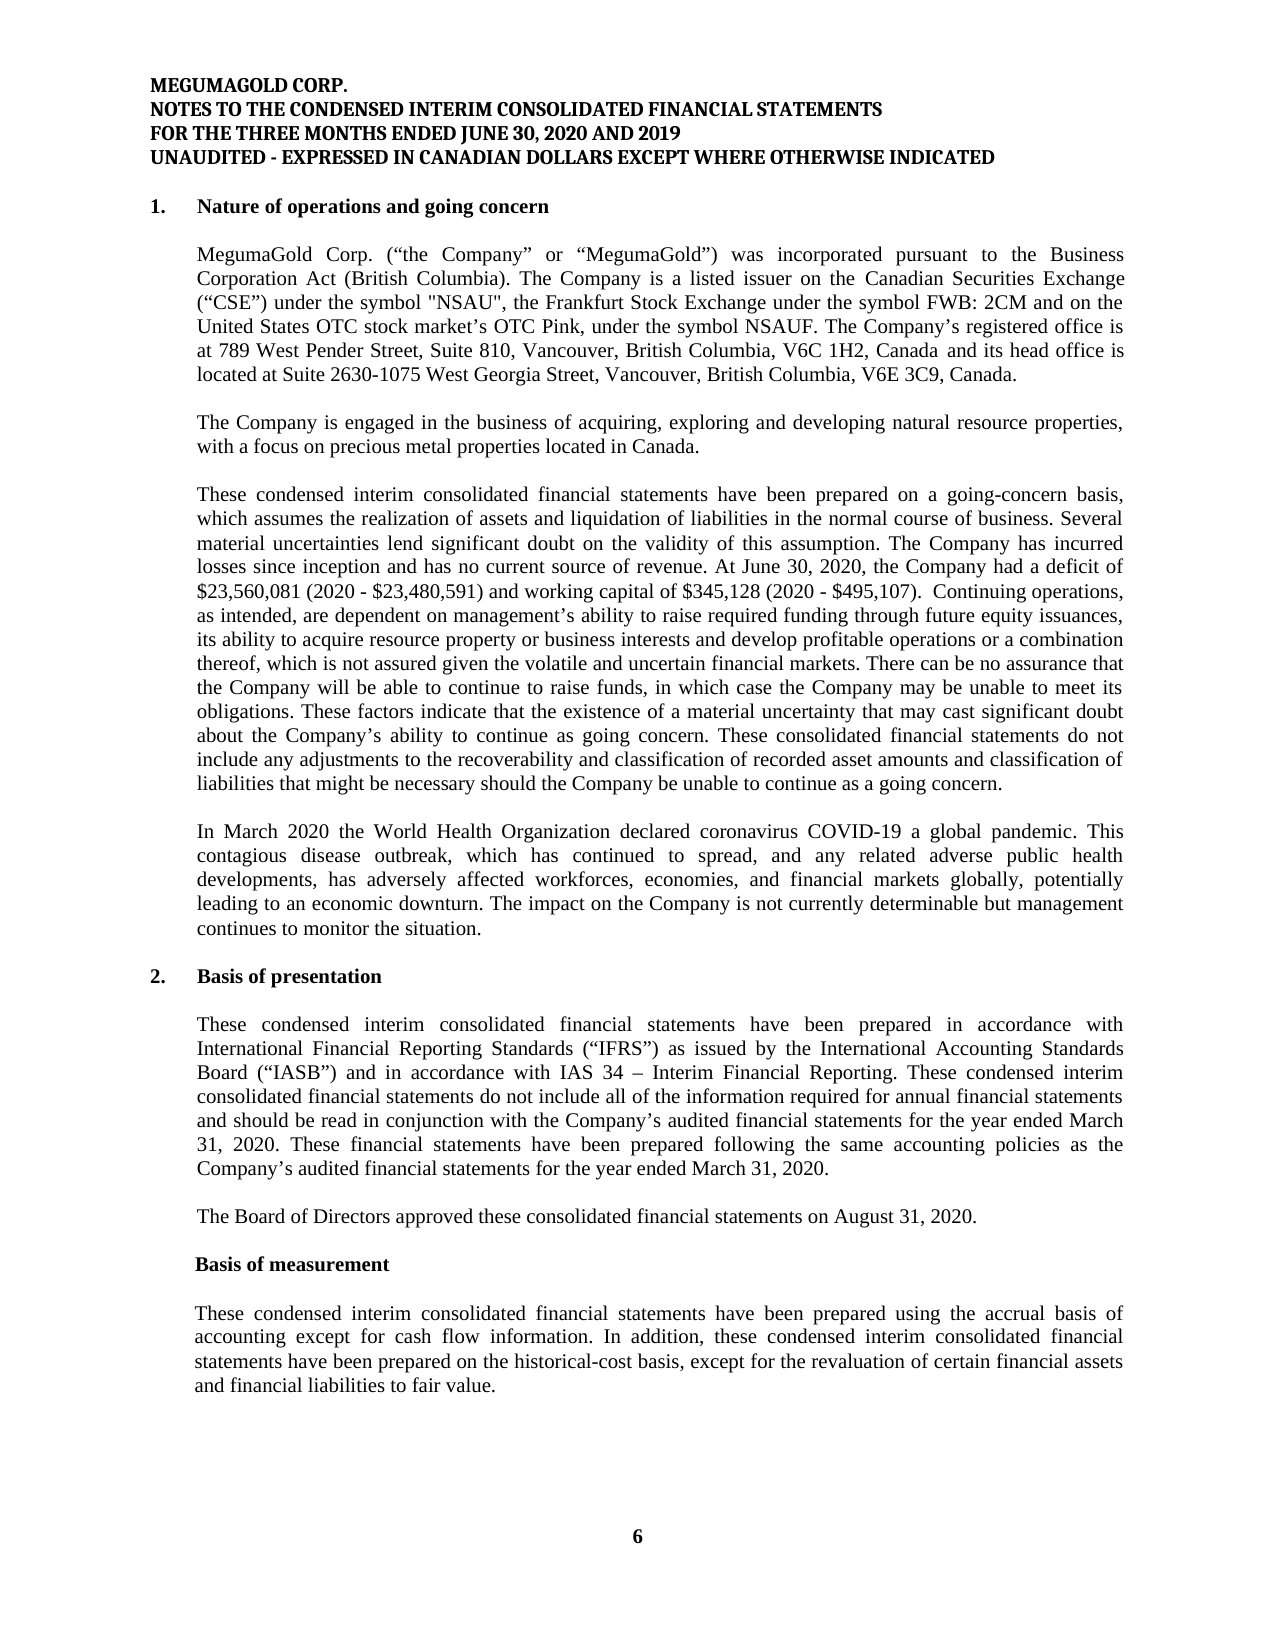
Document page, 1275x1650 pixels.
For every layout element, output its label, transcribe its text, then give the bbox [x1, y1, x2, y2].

text These condensed interim consolidated financial statements have been prepared on a going-concern basis, which assumes the realization of assets and liquidation of liabilities in the normal course of business. Several material uncertainties lend significant doubt on the validity of this assumption. The Company has incurred losses since inception and has no current source of revenue. At June 30, 2020, the Company had a deficit of $23,560,081 (2020 - $23,480,591) and working capital of $345,128 (2020 - $495,107). Continuing operations, as intended, are dependent on management’s ability to raise required funding through future equity issuances, its ability to acquire resource property or business interests and develop profitable operations or a combination thereof, which is not assured given the volatile and uncertain financial markets. There can be no assurance that the Company will be able to continue to raise funds, in which case the Company may be unable to meet its obligations. These factors indicate that the existence of a material uncertainty that may cast significant doubt about the Company’s ability to continue as going concern. These consolidated financial statements do not include any adjustments to the recoverability and classification of recorded asset amounts and classification of liabilities that might be necessary should the Company be unable to continue as a going concern. [197, 482, 1125, 795]
text Basis of measurement [195, 1252, 1125, 1276]
text 1. Nature of operations and going concern [150, 193, 1125, 218]
text The Board of Directors approved these consolidated financial statements on August 31, 2020. [197, 1204, 1125, 1228]
text The Company is engaged in the business of acquiring, exploring and developing natural resource properties, with a focus on precious metal properties located in Canada. [197, 410, 1125, 458]
text MegumaGold Corp. (“the Company” or “MegumaGold”) was incorporated pursuant to the Business Corporation Act (British Columbia). The Company is a listed issuer on the Canadian Securities Exchange (“CSE”) under the symbol "NSAU", the Frankfurt Stock Exchange under the symbol FWB: 2CM and on the United States OTC stock market’s OTC Pink, under the symbol NSAUF. The Company’s registered office is at 789 West Pender Street, Suite 810, Vancouver, British Columbia, V6C 1H2, Canada and its head office is located at Suite 2630-1075 West Georgia Street, Vancouver, British Columbia, V6E 3C9, Canada. [197, 242, 1125, 386]
text 2. Basis of presentation [150, 963, 1125, 988]
text These condensed interim consolidated financial statements have been prepared in accordance with International Financial Reporting Standards (“IFRS”) as issued by the International Accounting Standards Board (“IASB”) and in accordance with IAS 34 – Interim Financial Reporting. These condensed interim consolidated financial statements do not include all of the information required for annual financial statements and should be read in conjunction with the Company’s audited financial statements for the year ended March 31, 2020. These financial statements have been prepared following the same accounting policies as the Company’s audited financial statements for the year ended March 31, 2020. [197, 1012, 1125, 1180]
text These condensed interim consolidated financial statements have been prepared using the accrual basis of accounting except for cash flow information. In addition, these condensed interim consolidated financial statements have been prepared on the historical-cost basis, except for the revaluation of certain financial assets and financial liabilities to fair value. [194, 1300, 1125, 1397]
text In March 2020 the World Health Organization declared coronavirus COVID-19 a global pandemic. This contagious disease outbreak, which has continued to spread, and any related adverse public health developments, has adversely affected workforces, economies, and financial markets globally, potentially leading to an economic downturn. The impact on the Company is not currently determinable but management continues to monitor the situation. [197, 819, 1125, 939]
